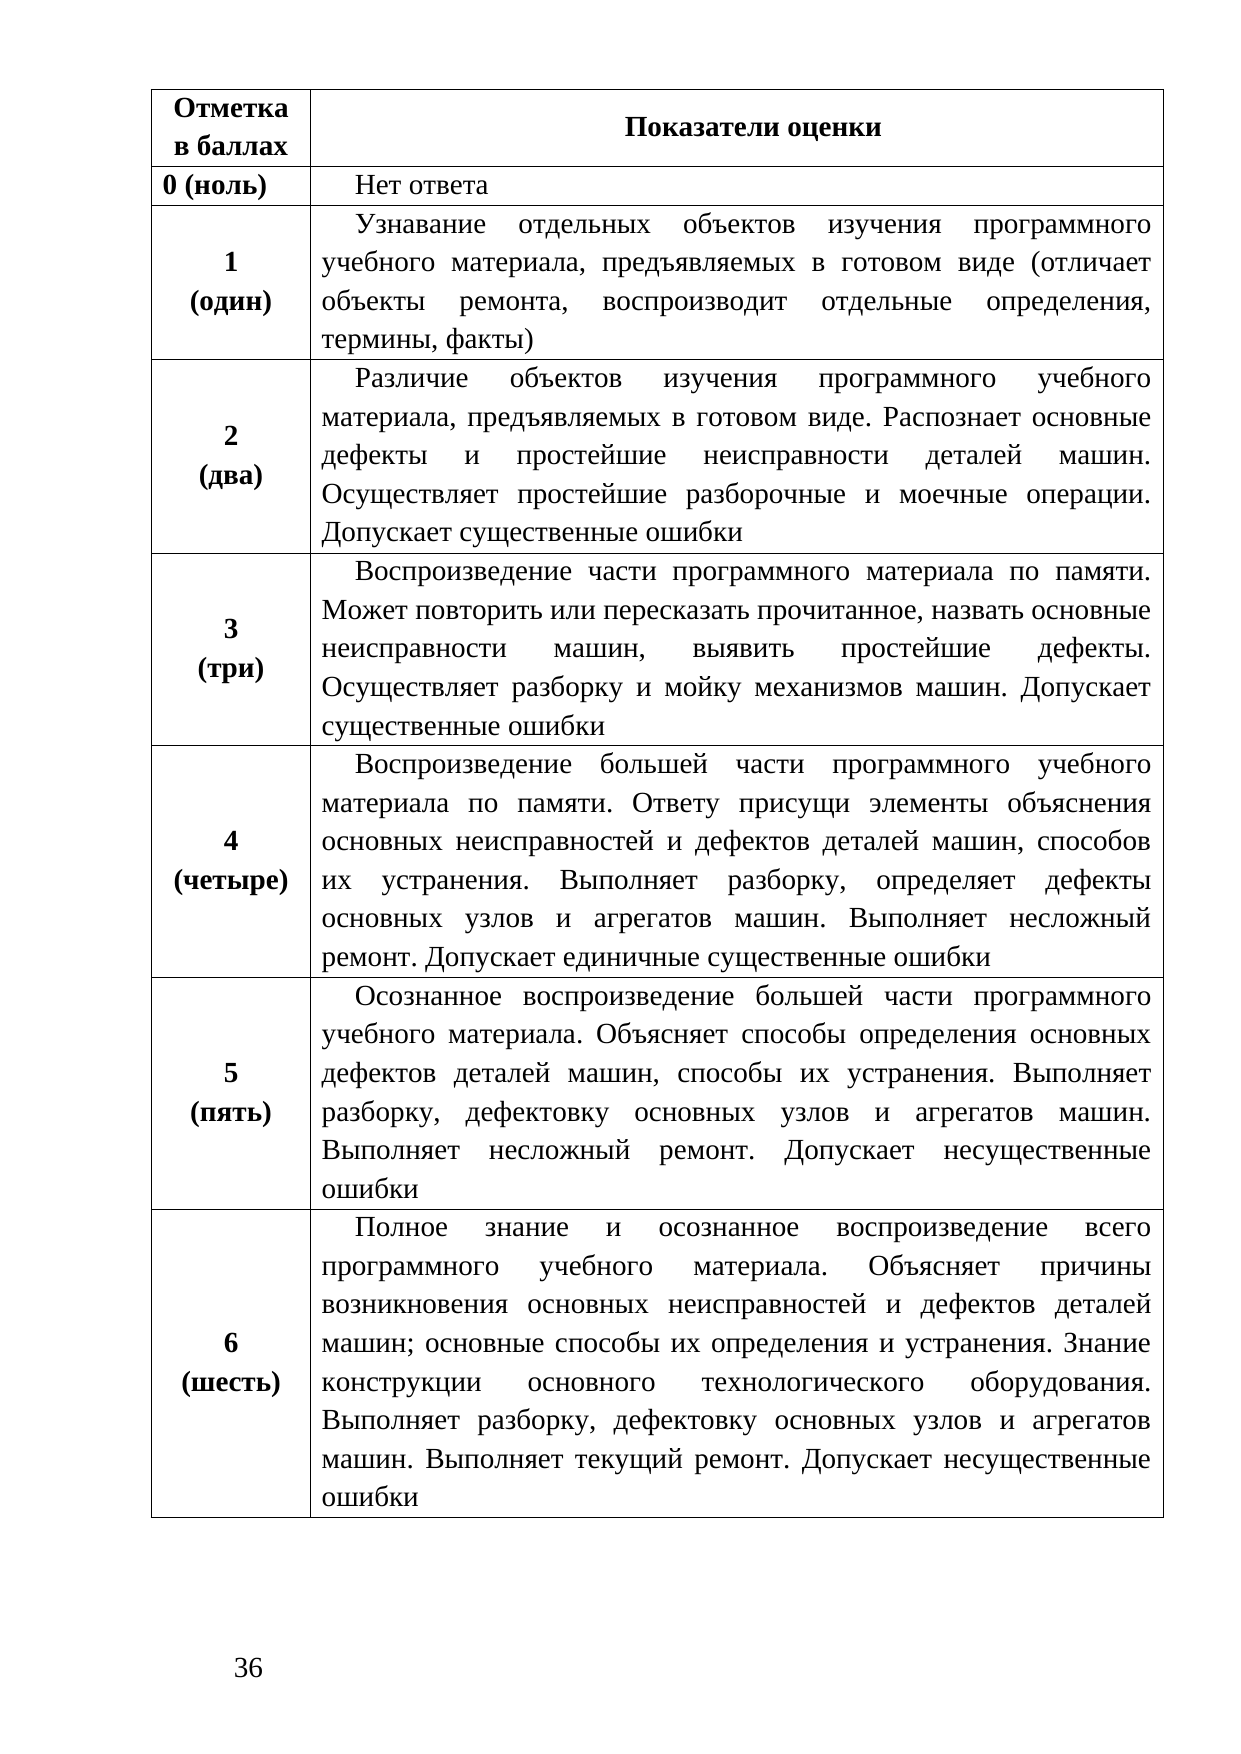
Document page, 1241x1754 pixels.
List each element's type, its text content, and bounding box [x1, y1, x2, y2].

table_header Показатели оценки [311, 90, 1163, 166]
table_cell 2 (два) [152, 360, 310, 552]
table_cell Воспроизведение большей части программного учебного материала по памяти. Ответу присущи элементы объяснения основных неисправностей и дефектов деталей машин, способов их устранения. Выполняет разборку, определяет дефекты основных узлов и агрегатов машин. Выполняет несложный ремонт. Допускает единичные существенные ошибки [311, 746, 1163, 977]
table_cell 4 (четыре) [152, 746, 310, 977]
table_cell Воспроизведение части программного материала по памяти. Может повторить или пересказать прочитанное, назвать основные неисправности машин, выявить простейшие дефекты. Осуществляет разборку и мойку механизмов машин. Допускает существенные ошибки [311, 554, 1163, 745]
table_header Отметка в баллах [152, 90, 310, 166]
table_cell Осознанное воспроизведение большей части программного учебного материала. Объясняет способы определения основных дефектов деталей машин, способы их устранения. Выполняет разборку, дефектовку основных узлов и агрегатов машин. Выполняет несложный ремонт. Допускает несущественные ошибки [311, 978, 1163, 1208]
table_cell 5 (пять) [152, 978, 310, 1208]
table_cell 6 (шесть) [152, 1210, 310, 1517]
table_cell Полное знание и осознанное воспроизведение всего программного учебного материала. Объясняет причины возникновения основных неисправностей и дефектов деталей машин; основные способы их определения и устранения. Знание конструкции основного технологического оборудования. Выполняет разборку, дефектовку основных узлов и агрегатов машин. Выполняет текущий ремонт. Допускает несущественные ошибки [311, 1210, 1163, 1517]
table_cell 1 (один) [152, 206, 310, 359]
table_cell Нет ответа [311, 167, 1163, 205]
table_cell Узнавание отдельных объектов изучения программного учебного материала, предъявляемых в готовом виде (отличает объекты ремонта, воспроизводит отдельные определения, термины, факты) [311, 206, 1163, 359]
table_cell 0 (ноль) [152, 167, 310, 205]
table_cell 3 (три) [152, 554, 310, 745]
table_cell Различие объектов изучения программного учебного материала, предъявляемых в готовом виде. Распознает основные дефекты и простейшие неисправности деталей машин. Осуществляет простейшие разборочные и моечные операции. Допускает существенные ошибки [311, 360, 1163, 552]
